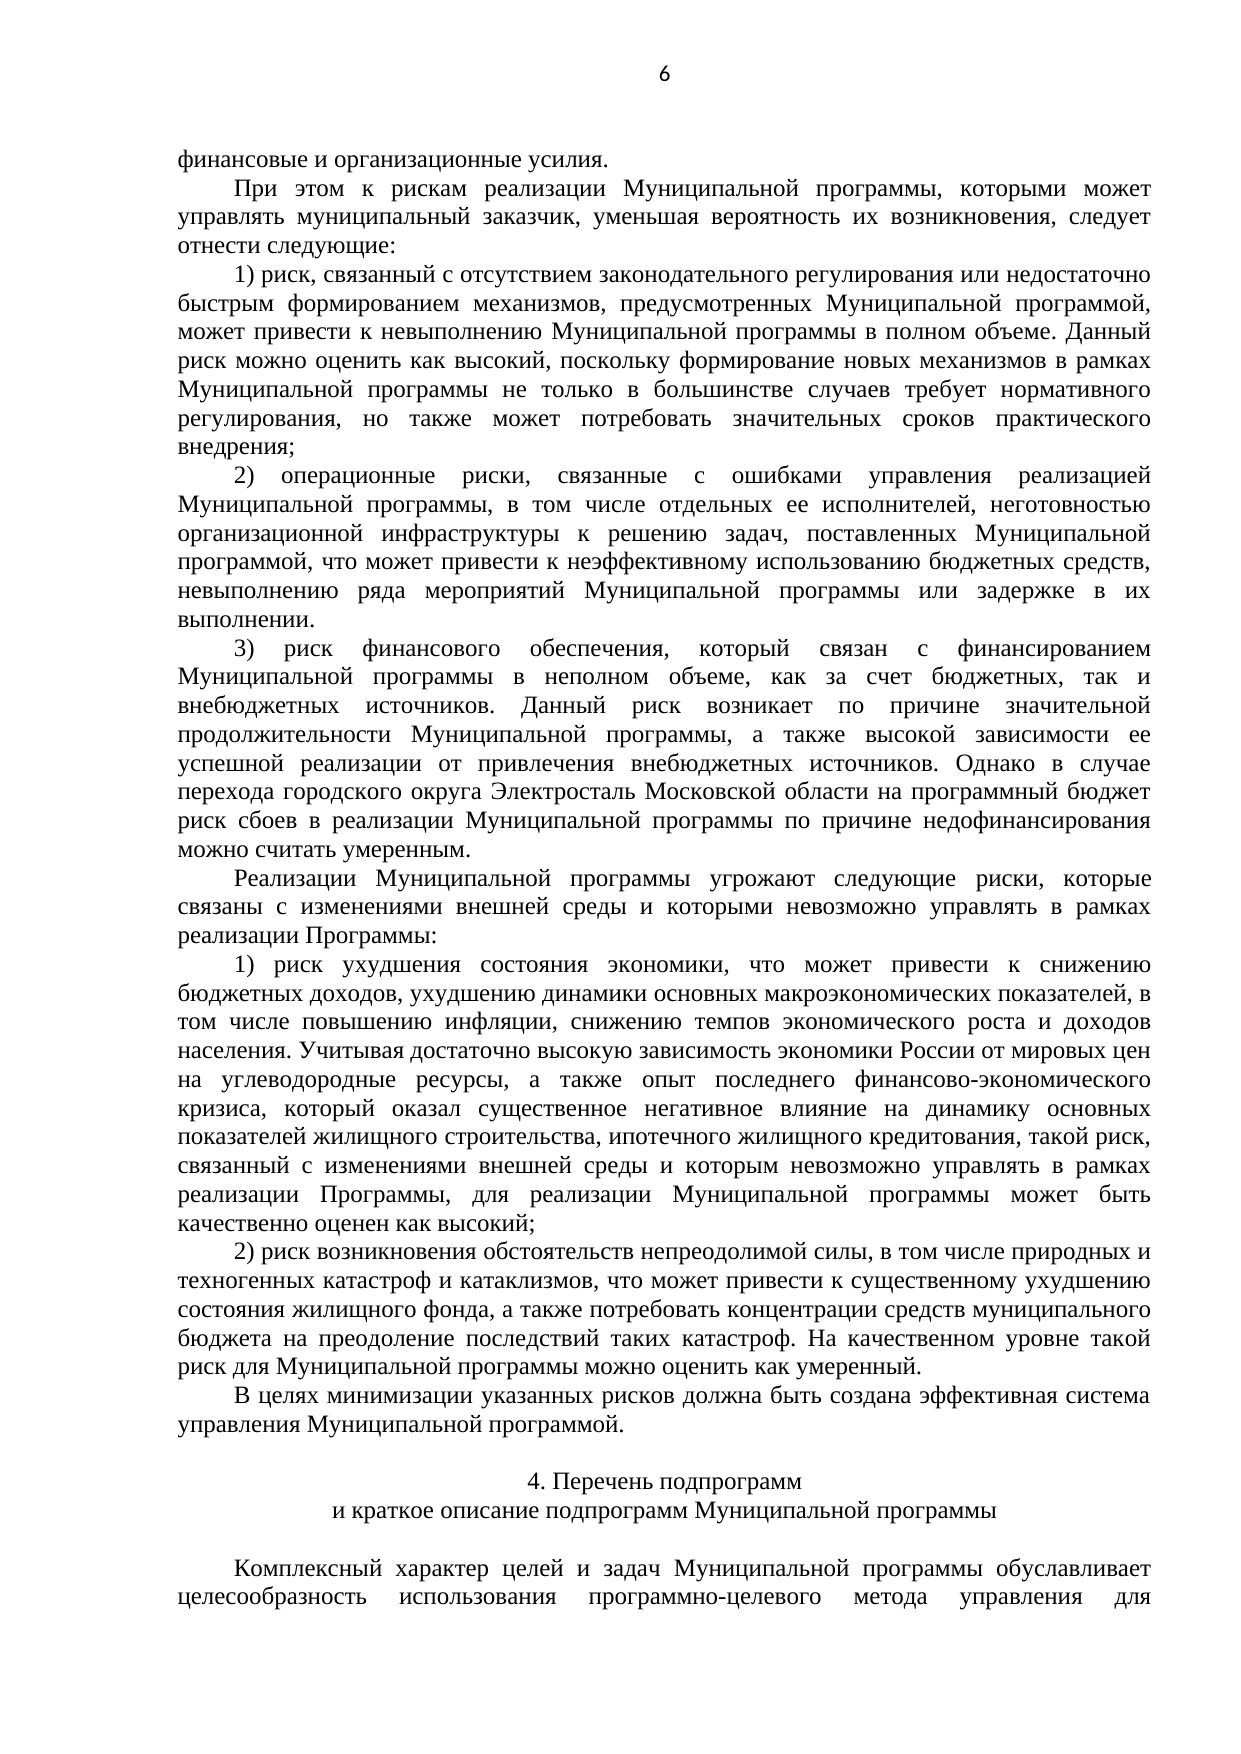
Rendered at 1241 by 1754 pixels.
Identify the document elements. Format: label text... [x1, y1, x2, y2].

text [177, 144, 1152, 173]
text 1) риск ухудшения состояния экономики, что может привести к снижению бюджетных доходов, ухудшению динамики основных макроэкономических показателей, в том числе повышению инфляции, снижению темпов экономического роста и доходов населения. Учитывая достаточно высокую зависимость экономики России от мировых цен на углеводородные ресурсы, а также опыт последнего финансово-экономического кризиса, который оказал существенное негативное влияние на динамику основных показателей жилищного строительства, ипотечного жилищного кредитования, такой риск, связанный с изменениями внешней среды и которым невозможно управлять в рамках реализации Программы, для реализации Муниципальной программы может быть качественно оценен как высокий; [177, 949, 1152, 1236]
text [177, 1553, 1152, 1610]
text 3) риск финансового обеспечения, который связан с финансированием Муниципальной программы в неполном объеме, как за счет бюджетных, так и внебюджетных источников. Данный риск возникает по причине значительной продолжительности Муниципальной программы, а также высокой зависимости ее успешной реализации от привлечения внебюджетных источников. Однако в случае перехода городского округа Электросталь Московской области на программный бюджет риск сбоев в реализации Муниципальной программы по причине недофинансирования можно считать умеренным. [177, 633, 1152, 863]
text 4. Перечень подпрограмм [177, 1466, 1152, 1495]
text В целях минимизации указанных рисков должна быть создана эффективная система управления Муниципальной программой. [177, 1380, 1152, 1438]
text Реализации Муниципальной программы угрожают следующие риски, которые связаны с изменениями внешней среды и которыми невозможно управлять в рамках реализации Программы: [177, 863, 1152, 949]
text 2) риск возникновения обстоятельств непреодолимой силы, в том числе природных и техногенных катастроф и катаклизмов, что может привести к существенному ухудшению состояния жилищного фонда, а также потребовать концентрации средств муниципального бюджета на преодоление последствий таких катастроф. На качественном уровне такой риск для Муниципальной программы можно оценить как умеренный. [177, 1236, 1152, 1380]
text 1) риск, связанный с отсутствием законодательного регулирования или недостаточно быстрым формированием механизмов, предусмотренных Муниципальной программой, может привести к невыполнению Муниципальной программы в полном объеме. Данный риск можно оценить как высокий, поскольку формирование новых механизмов в рамках Муниципальной программы не только в большинстве случаев требует нормативного регулирования, но также может потребовать значительных сроков практического внедрения; [177, 259, 1152, 460]
text При этом к рискам реализации Муниципальной программы, которыми может управлять муниципальный заказчик, уменьшая вероятность их возникновения, следует отнести следующие: [177, 173, 1152, 259]
text 2) операционные риски, связанные с ошибками управления реализацией Муниципальной программы, в том числе отдельных ее исполнителей, неготовностью организационной инфраструктуры к решению задач, поставленных Муниципальной программой, что может привести к неэффективному использованию бюджетных средств, невыполнению ряда мероприятий Муниципальной программы или задержке в их выполнении. [177, 460, 1152, 633]
text и краткое описание подпрограмм Муниципальной программы [177, 1495, 1152, 1524]
